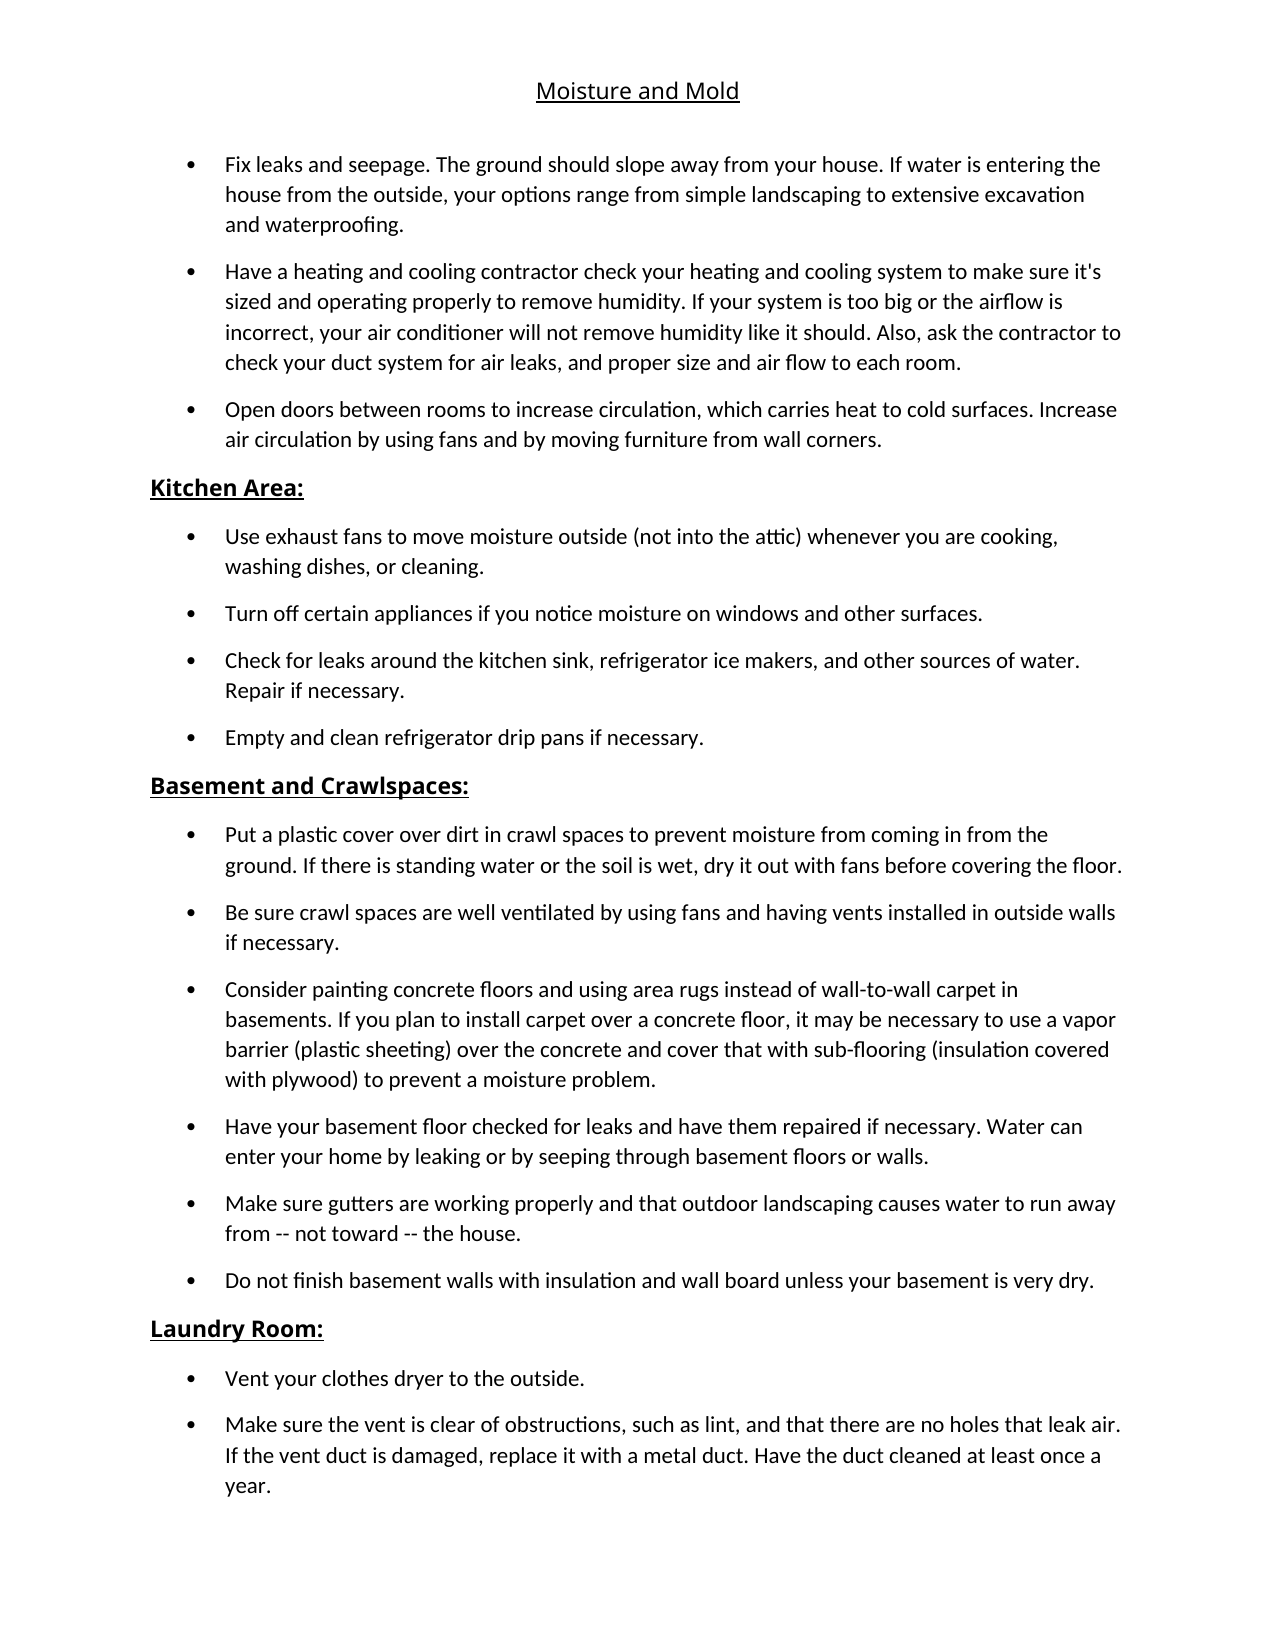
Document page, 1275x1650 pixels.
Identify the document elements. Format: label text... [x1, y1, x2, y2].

text Kitchen Area: [150, 472, 1125, 503]
list Have a heating and cooling contractor check your heating and cooling system to make sure it's sized and operating properly to remove humidity. If your system is too big or the airflow is incorrect, your air conditioner will not remove humidity like it should. Also, ask the contractor to check your duct system for air leaks, and proper size and air flow to each room. [187, 257, 1125, 376]
list Be sure crawl spaces are well ventilated by using fans and having vents installed in outside walls if necessary. [187, 898, 1125, 956]
list Make sure the vent is clear of obstructions, such as lint, and that there are no holes that leak air. If the vent duct is damaged, replace it with a metal duct. Have the duct cleaned at least once a year. [187, 1411, 1125, 1499]
list Do not finish basement walls with insulation and wall board unless your basement is very dry. [187, 1266, 1125, 1294]
list Turn off certain appliances if you notice moisture on windows and other surfaces. [187, 599, 1125, 627]
list Consider painting concrete floors and using area rugs instead of wall-to-wall carpet in basements. If you plan to install carpet over a concrete floor, it may be necessary to use a vapor barrier (plastic sheeting) over the concrete and cover that with sub-flooring (insulation covered with plywood) to prevent a moisture problem. [187, 975, 1125, 1093]
list Have your basement floor checked for leaks and have them repaired if necessary. Water can enter your home by leaking or by seeping through basement floors or walls. [187, 1112, 1125, 1171]
text Laundry Room: [150, 1313, 1125, 1344]
list Use exhaust fans to move moisture outside (not into the attic) whenever you are cooking, washing dishes, or cleaning. [187, 522, 1125, 581]
list Check for leaks around the kitchen sink, refrigerator ice makers, and other sources of water. Repair if necessary. [187, 646, 1125, 704]
list Fix leaks and seepage. The ground should slope away from your house. If water is entering the house from the outside, your options range from simple landscaping to extensive excavation and waterproofing. [187, 150, 1125, 238]
list Empty and clean refrigerator drip pans if necessary. [187, 723, 1125, 751]
list Make sure gutters are working properly and that outdoor landscaping causes water to run away from -- not toward -- the house. [187, 1189, 1125, 1248]
list Open doors between rooms to increase circulation, which carries heat to cold surfaces. Increase air circulation by using fans and by moving furniture from wall corners. [187, 395, 1125, 453]
list Put a plastic cover over dirt in crawl spaces to prevent moisture from coming in from the ground. If there is standing water or the soil is wet, dry it out with fans before covering the floor. [187, 821, 1125, 879]
list Vent your clothes dryer to the outside. [187, 1364, 1125, 1392]
text Basement and Crawlspaces: [150, 770, 1125, 801]
